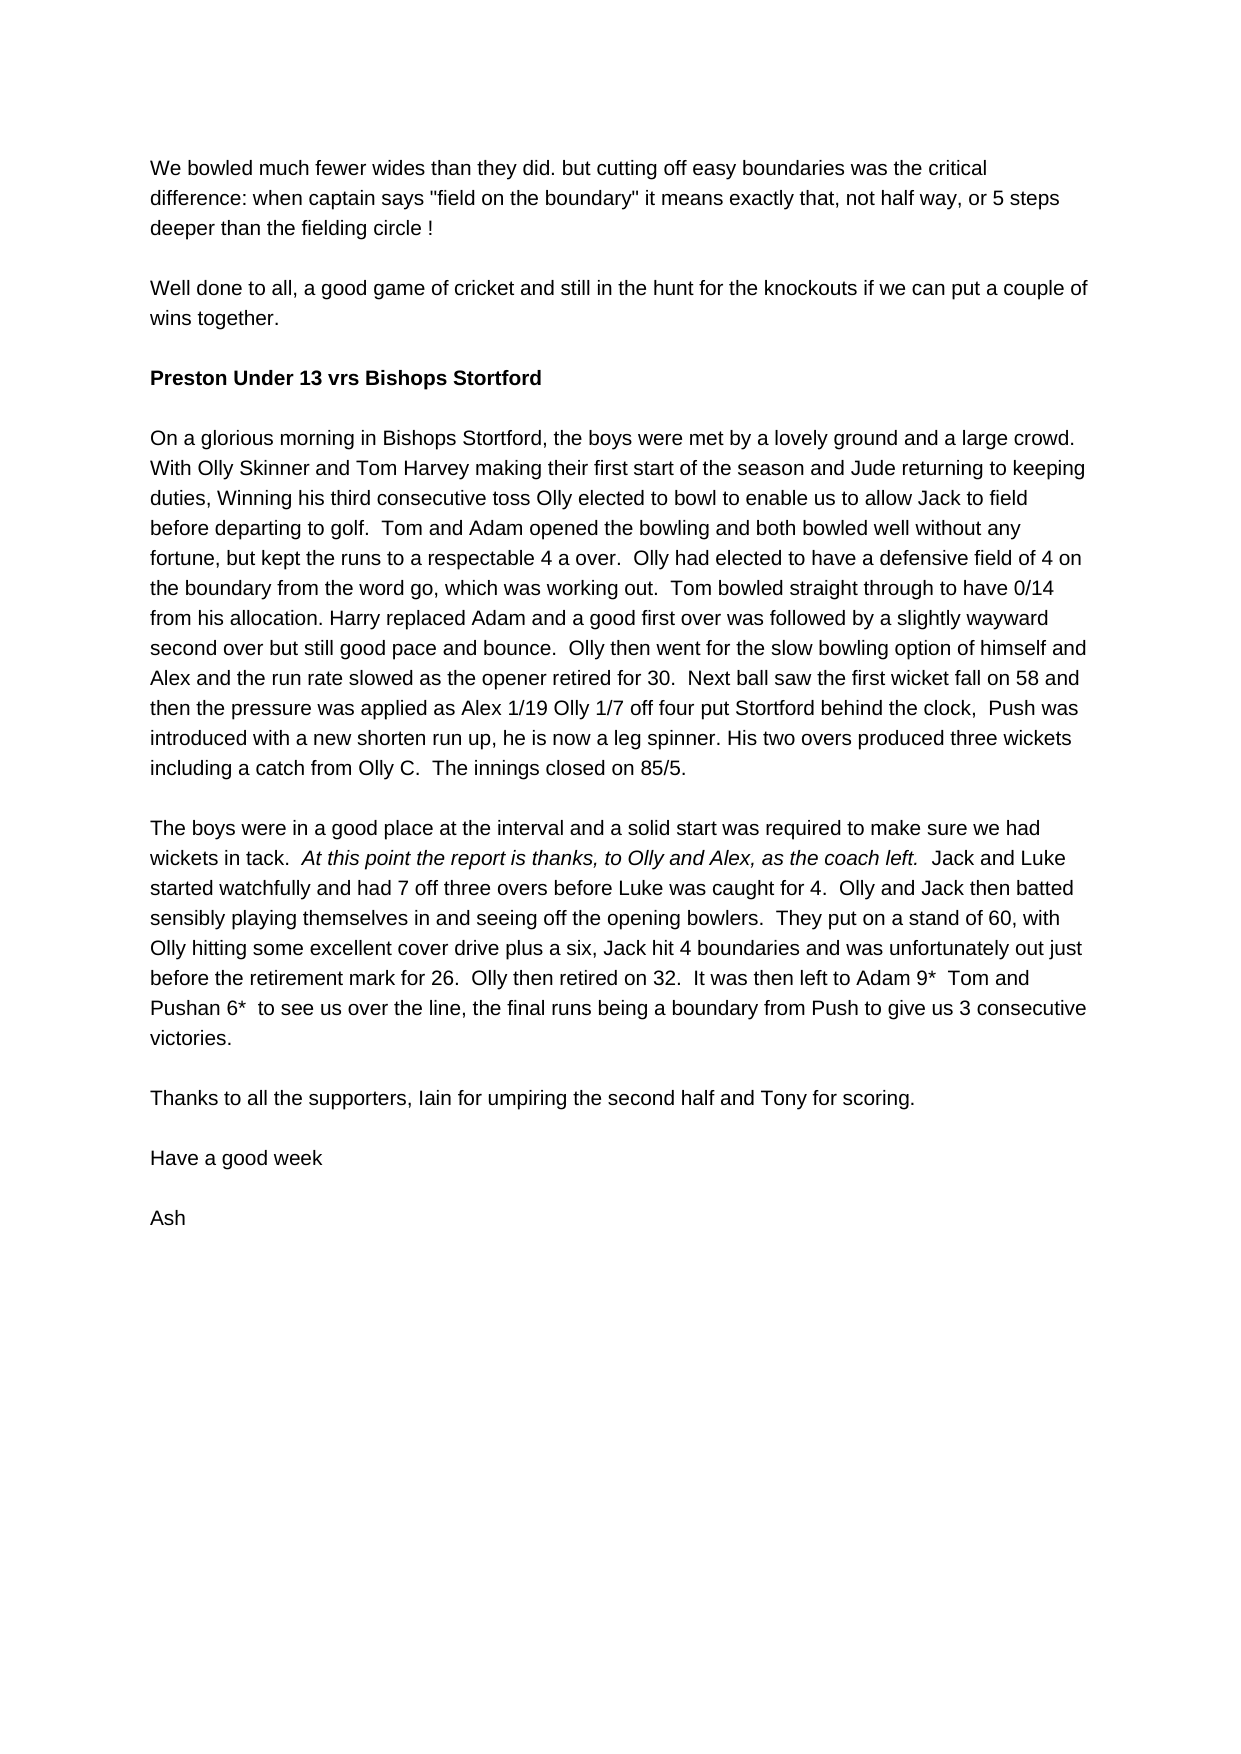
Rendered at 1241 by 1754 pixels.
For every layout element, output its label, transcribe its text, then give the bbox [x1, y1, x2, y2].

text On a glorious morning in Bishops Stortford, the boys were met by a lovely ground and a large crowd. With Olly Skinner and Tom Harvey making their first start of the season and Jude returning to keeping duties, Winning his third consecutive toss Olly elected to bowl to enable us to allow Jack to field before departing to golf. Tom and Adam opened the bowling and both bowled well without any fortune, but kept the runs to a respectable 4 a over. Olly had elected to have a defensive field of 4 on the boundary from the word go, which was working out. Tom bowled straight through to have 0/14 from his allocation. Harry replaced Adam and a good first over was followed by a slightly wayward second over but still good pace and bounce. Olly then went for the slow bowling option of himself and Alex and the run rate slowed as the opener retired for 30. Next ball saw the first wicket fall on 58 and then the pressure was applied as Alex 1/19 Olly 1/7 off four put Stortford behind the clock, Push was introduced with a new shorten run up, he is now a leg spinner. His two overs produced three wickets including a catch from Olly C. The innings closed on 85/5. [150, 420, 1090, 780]
text Ash [150, 1200, 1090, 1230]
text Preston Under 13 vrs Bishops Stortford [150, 360, 1090, 390]
text The boys were in a good place at the interval and a solid start was required to make sure we had wickets in tack. At this point the report is thanks, to Olly and Alex, as the coach left. Jack and Luke started watchfully and had 7 off three overs before Luke was caught for 4. Olly and Jack then batted sensibly playing themselves in and seeing off the opening bowlers. They put on a stand of 60, with Olly hitting some excellent cover drive plus a six, Jack hit 4 boundaries and was unfortunately out just before the retirement mark for 26. Olly then retired on 32. It was then left to Adam 9* Tom and Pushan 6* to see us over the line, the final runs being a boundary from Push to give us 3 consecutive victories. [150, 810, 1090, 1050]
text Have a good week [150, 1140, 1090, 1170]
text Thanks to all the supporters, Iain for umpiring the second half and Tony for scoring. [150, 1080, 1090, 1110]
text Well done to all, a good game of cricket and still in the hunt for the knockouts if we can put a couple of wins together. [150, 270, 1090, 330]
text We bowled much fewer wides than they did. but cutting off easy boundaries was the critical difference: when captain says "field on the boundary" it means exactly that, not half way, or 5 steps deeper than the fielding circle ! [150, 150, 1090, 240]
